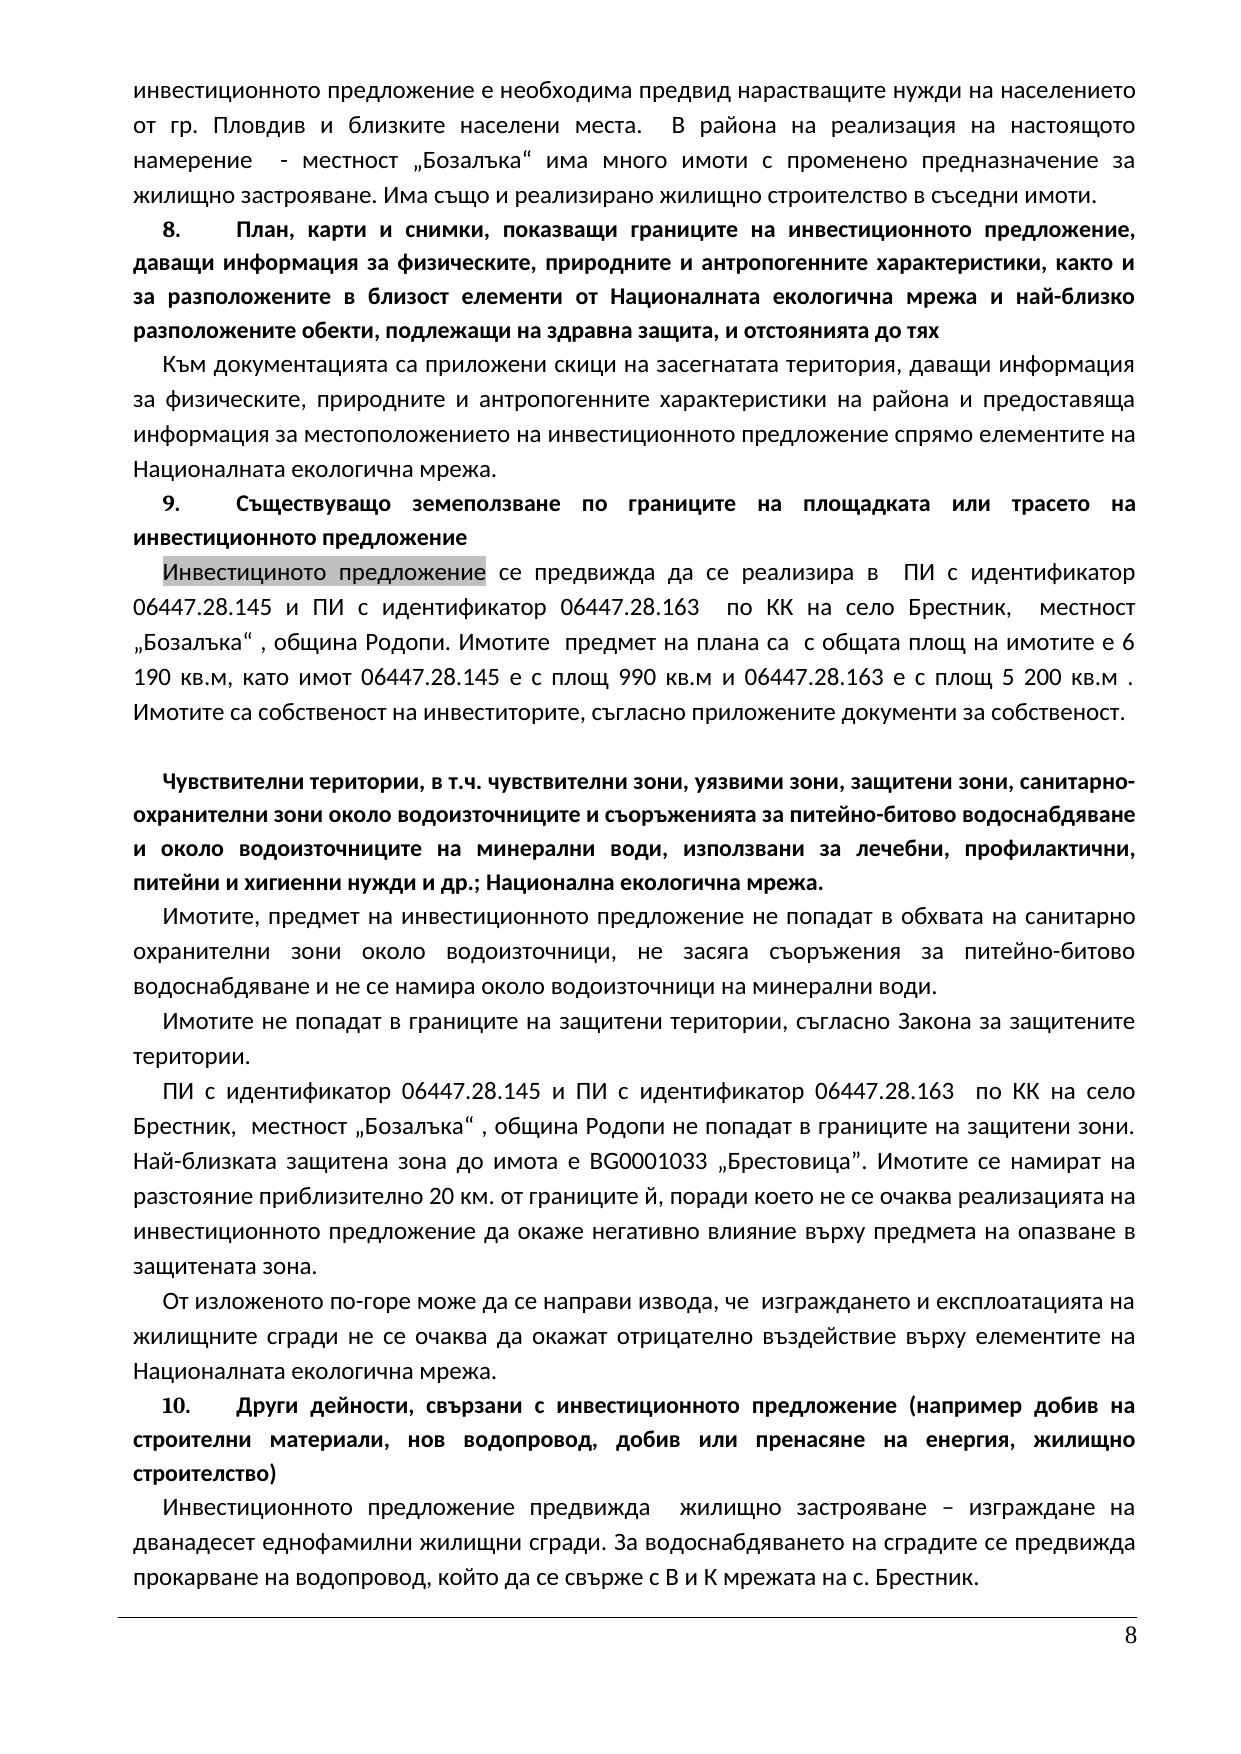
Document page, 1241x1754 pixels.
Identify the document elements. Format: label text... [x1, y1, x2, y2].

text Инвестиционното предложение предвижда жилищно застрояване – изграждане на дванадесет еднофамилни жилищни сгради. За водоснабдяването на сградите се предвижда прокарване на водопровод, който да се свърже с В и К мрежата на с. Брестник. [133, 1491, 1137, 1592]
text Чувствителни територии, в т.ч. чувствителни зони, уязвими зони, защитени зони, санитарно-охранителни зони около водоизточниците и съоръженията за питейно-битово водоснабдяване и около водоизточниците на минерални води, използвани за лечебни, профилактични, питейни и хигиенни нужди и др.; Национална екологична мрежа. [133, 766, 1137, 896]
text От изложеното по-горе може да се направи извода, че изграждането и експлоатацията на жилищните сгради не се очаква да окажат отрицателно въздействие върху елементите на Националната екологична мрежа. [133, 1285, 1137, 1386]
text Имотите, предмет на инвестиционното предложение не попадат в обхвата на санитарно охранителни зони около водоизточници, не засяга съоръжения за питейно-битово водоснабдяване и не се намира около водоизточници на минерални води. [133, 900, 1137, 1001]
text Към документацията са приложени скици на засегнатата територия, даващи информация за физическите, природните и антропогенните характеристики на района и предоставяща информация за местоположението на инвестиционното предложение спрямо елементите на Националната екологична мрежа. [133, 348, 1137, 484]
text Имотите не попадат в границите на защитени територии, съгласно Закона за защитените територии. [133, 1005, 1137, 1071]
text ПИ с идентификатор 06447.28.145 и ПИ с идентификатор 06447.28.163 по КК на село Брестник, местност „Бозалъка“ , община Родопи не попадат в границите на защитени зони. Най-близката защитена зона до имота е BG0001033 „Брестовица”. Имотите се намират на разстояние приблизително 20 км. от границите й, поради което не се очаква реализацията на инвестиционното предложение да окаже негативно влияние върху предмета на опазване в защитената зона. [133, 1075, 1137, 1281]
list Съществуващо земеползване по границите на площадката или трасето на инвестиционното предложение [133, 488, 1137, 551]
text Инвестициното предложение се предвижда да се реализира в ПИ с идентификатор 06447.28.145 и ПИ с идентификатор 06447.28.163 по КК на село Брестник, местност „Бозалъка“ , община Родопи. Имотите предмет на плана са с общата площ на имотите е 6 190 кв.м, като имот 06447.28.145 е с площ 990 кв.м и 06447.28.163 е с площ 5 200 кв.м . Имотите са собственост на инвеститорите, съгласно приложените документи за собственост. [133, 556, 1137, 726]
list Други дейности, свързани с инвестиционното предложение (например добив на строителни материали, нов водопровод, добив или пренасяне на енергия, жилищно строителство) [133, 1390, 1137, 1487]
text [133, 74, 1137, 209]
list План, карти и снимки, показващи границите на инвестиционното предложение, даващи информация за физическите, природните и антропогенните характеристики, както и за разположените в близост елементи от Националната екологична мрежа и най-близко разположените обекти, подлежащи на здравна защита, и отстоянията до тях [133, 214, 1137, 344]
